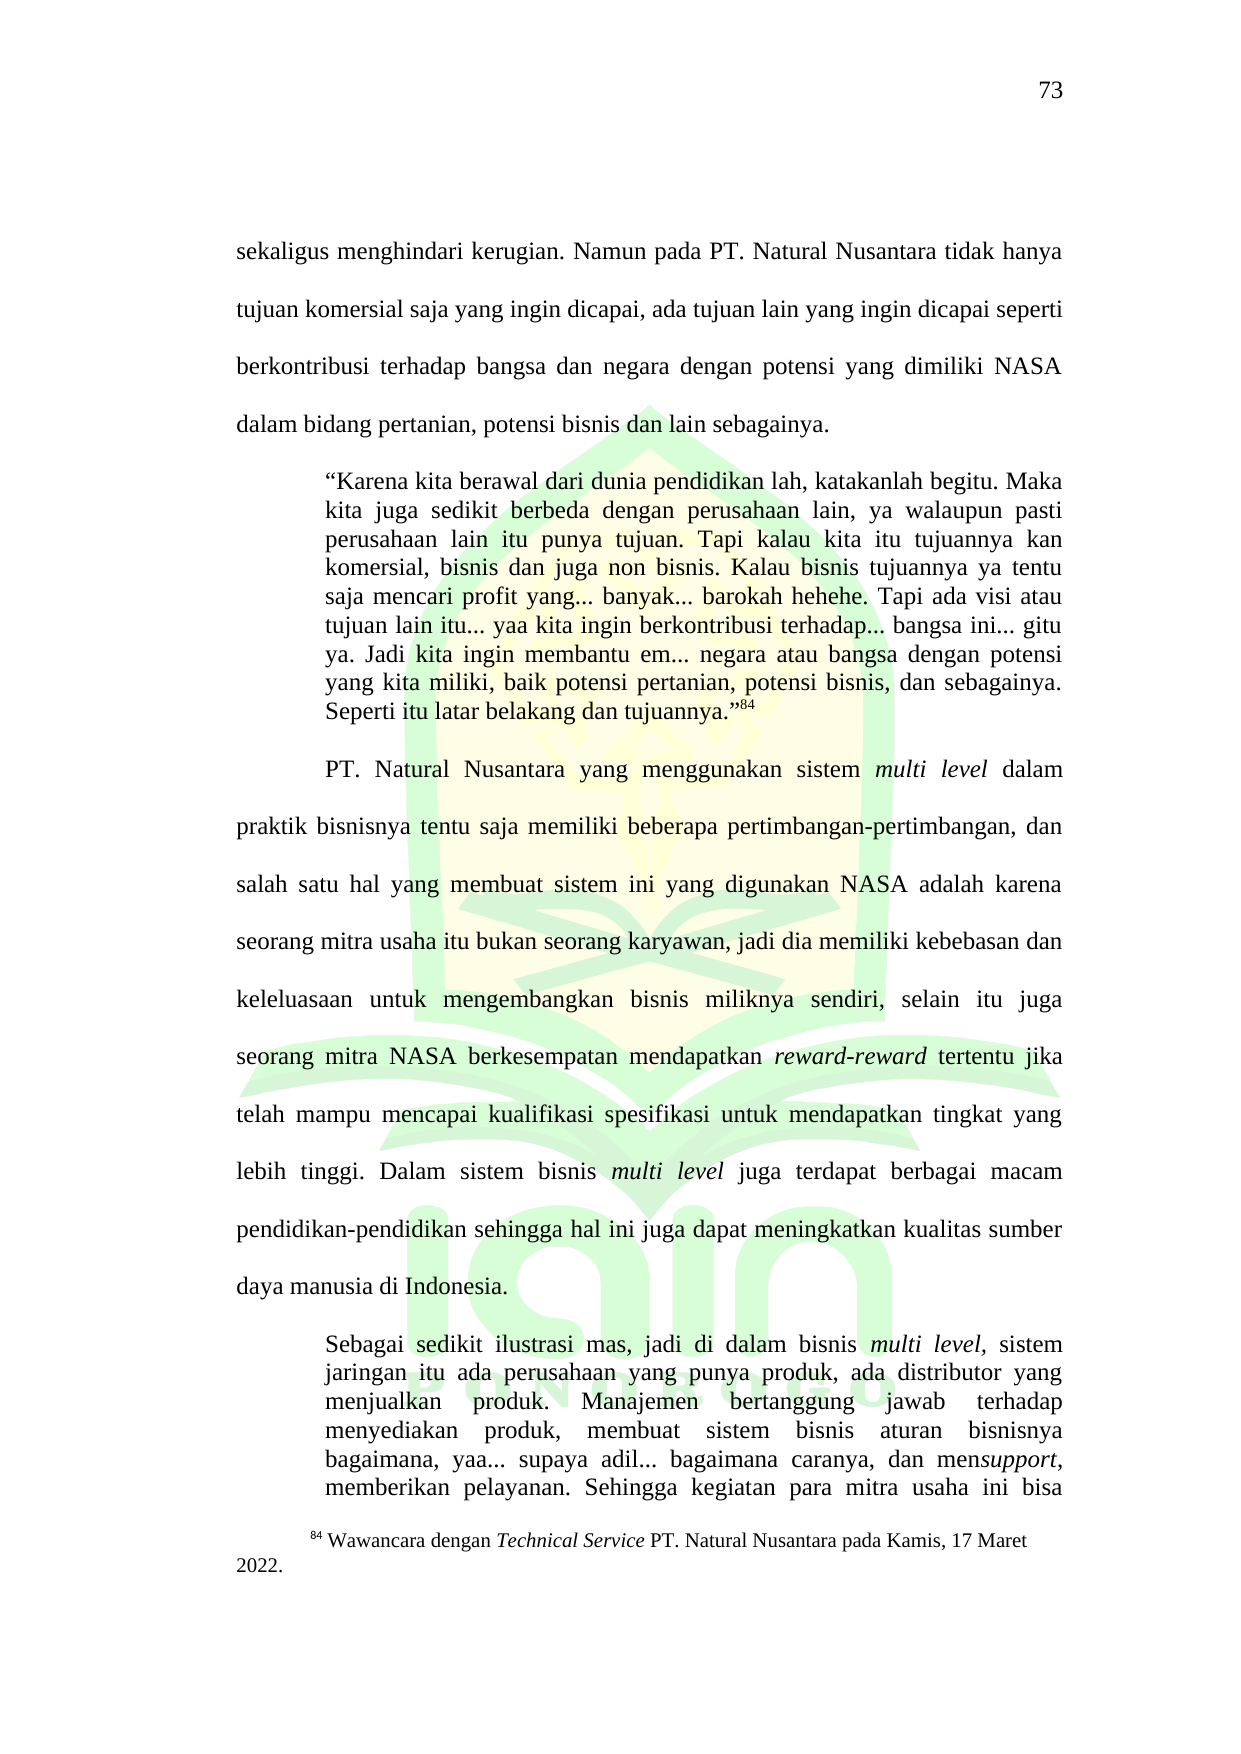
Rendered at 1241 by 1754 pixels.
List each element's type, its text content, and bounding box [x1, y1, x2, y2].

text PT. Natural Nusantara yang menggunakan sistem multi level dalam praktik bisnisnya tentu saja memiliki beberapa pertimbangan-pertimbangan, dan salah satu hal yang membuat sistem ini yang digunakan NASA adalah karena seorang mitra usaha itu bukan seorang karyawan, jadi dia memiliki kebebasan dan keleluasaan untuk mengembangkan bisnis miliknya sendiri, selain itu juga seorang mitra NASA berkesempatan mendapatkan reward-reward tertentu jika telah mampu mencapai kualifikasi spesifikasi untuk mendapatkan tingkat yang lebih tinggi. Dalam sistem bisnis multi level juga terdapat berbagai macam pendidikan-pendidikan sehingga hal ini juga dapat meningkatkan kualitas sumber daya manusia di Indonesia. [236, 754, 1063, 1300]
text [325, 1329, 1063, 1501]
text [236, 236, 1063, 437]
text “Karena kita berawal dari dunia pendidikan lah, katakanlah begitu. Maka kita juga sedikit berbeda dengan perusahaan lain, ya walaupun pasti perusahaan lain itu punya tujuan. Tapi kalau kita itu tujuannya kan komersial, bisnis dan juga non bisnis. Kalau bisnis tujuannya ya tentu saja mencari profit yang... banyak... barokah hehehe. Tapi ada visi atau tujuan lain itu... yaa kita ingin berkontribusi terhadap... bangsa ini... gitu ya. Jadi kita ingin membantu em... negara atau bangsa dengan potensi yang kita miliki, baik potensi pertanian, potensi bisnis, dan sebagainya. Seperti itu latar belakang dan tujuannya.” [325, 466, 1063, 725]
